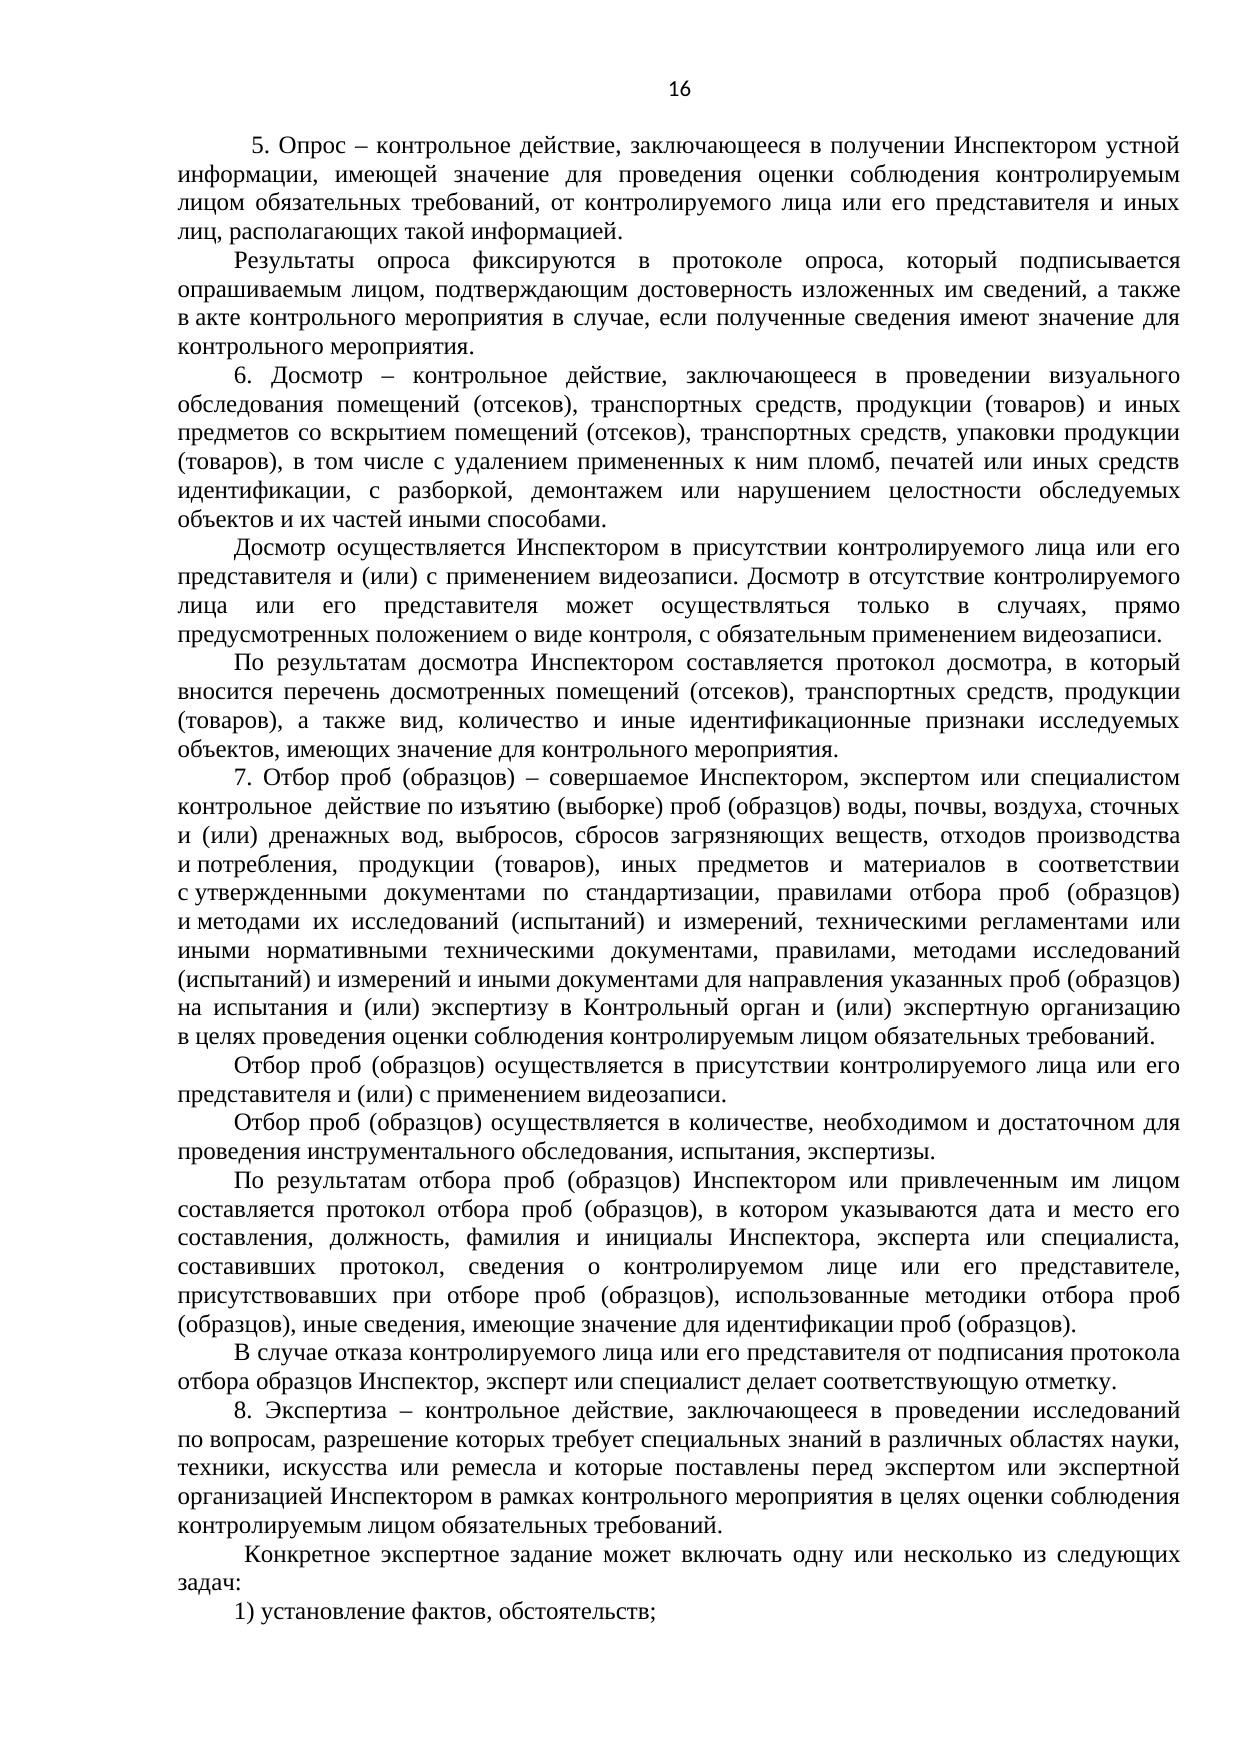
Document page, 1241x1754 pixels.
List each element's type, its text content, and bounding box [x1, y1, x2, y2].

text Досмотр осуществляется Инспектором в присутствии контролируемого лица или его представителя и (или) с применением видеозаписи. Досмотр в отсутствие контролируемого лица или его представителя может осуществляться только в случаях, прямо предусмотренных положением о виде контроля, с обязательным применением видеозаписи. [177, 532, 1181, 647]
text 1) установление фактов, обстоятельств; [177, 1596, 1181, 1625]
text 5. Опрос – контрольное действие, заключающееся в получении Инспектором устной информации, имеющей значение для проведения оценки соблюдения контролируемым лицом обязательных требований, от контролируемого лица или его представителя и иных лиц, располагающих такой информацией. [177, 130, 1181, 245]
text Отбор проб (образцов) осуществляется в присутствии контролируемого лица или его представителя и (или) с применением видеозаписи. [177, 1050, 1181, 1107]
text Результаты опроса фиксируются в протоколе опроса, который подписывается опрашиваемым лицом, подтверждающим достоверность изложенных им сведений, а также в акте контрольного мероприятия в случае, если полученные сведения имеют значение для контрольного мероприятия. [177, 245, 1181, 360]
text Конкретное экспертное задание может включать одну или несколько из следующих задач: [177, 1539, 1181, 1596]
text 7. Отбор проб (образцов) – совершаемое Инспектором, экспертом или специалистом контрольное действие по изъятию (выборке) проб (образцов) воды, почвы, воздуха, сточных и (или) дренажных вод, выбросов, сбросов загрязняющих веществ, отходов производства и потребления, продукции (товаров), иных предметов и материалов в соответствии с утвержденными документами по стандартизации, правилами отбора проб (образцов) и методами их исследований (испытаний) и измерений, техническими регламентами или иными нормативными техническими документами, правилами, методами исследований (испытаний) и измерений и иными документами для направления указанных проб (образцов) на испытания и (или) экспертизу в Контрольный орган и (или) экспертную организацию в целях проведения оценки соблюдения контролируемым лицом обязательных требований. [177, 762, 1181, 1050]
text 8. Экспертиза – контрольное действие, заключающееся в проведении исследований по вопросам, разрешение которых требует специальных знаний в различных областях науки, техники, искусства или ремесла и которые поставлены перед экспертом или экспертной организацией Инспектором в рамках контрольного мероприятия в целях оценки соблюдения контролируемым лицом обязательных требований. [177, 1395, 1181, 1539]
text Отбор проб (образцов) осуществляется в количестве, необходимом и достаточном для проведения инструментального обследования, испытания, экспертизы. [177, 1107, 1181, 1165]
text По результатам досмотра Инспектором составляется протокол досмотра, в который вносится перечень досмотренных помещений (отсеков), транспортных средств, продукции (товаров), а также вид, количество и иные идентификационные признаки исследуемых объектов, имеющих значение для контрольного мероприятия. [177, 647, 1181, 762]
text В случае отказа контролируемого лица или его представителя от подписания протокола отбора образцов Инспектор, эксперт или специалист делает соответствующую отметку. [177, 1337, 1181, 1395]
text 6. Досмотр – контрольное действие, заключающееся в проведении визуального обследования помещений (отсеков), транспортных средств, продукции (товаров) и иных предметов со вскрытием помещений (отсеков), транспортных средств, упаковки продукции (товаров), в том числе с удалением примененных к ним пломб, печатей или иных средств идентификации, с разборкой, демонтажем или нарушением целостности обследуемых объектов и их частей иными способами. [177, 360, 1181, 532]
text По результатам отбора проб (образцов) Инспектором или привлеченным им лицом составляется протокол отбора проб (образцов), в котором указываются дата и место его составления, должность, фамилия и инициалы Инспектора, эксперта или специалиста, составивших протокол, сведения о контролируемом лице или его представителе, присутствовавших при отборе проб (образцов), использованные методики отбора проб (образцов), иные сведения, имеющие значение для идентификации проб (образцов). [177, 1165, 1181, 1337]
